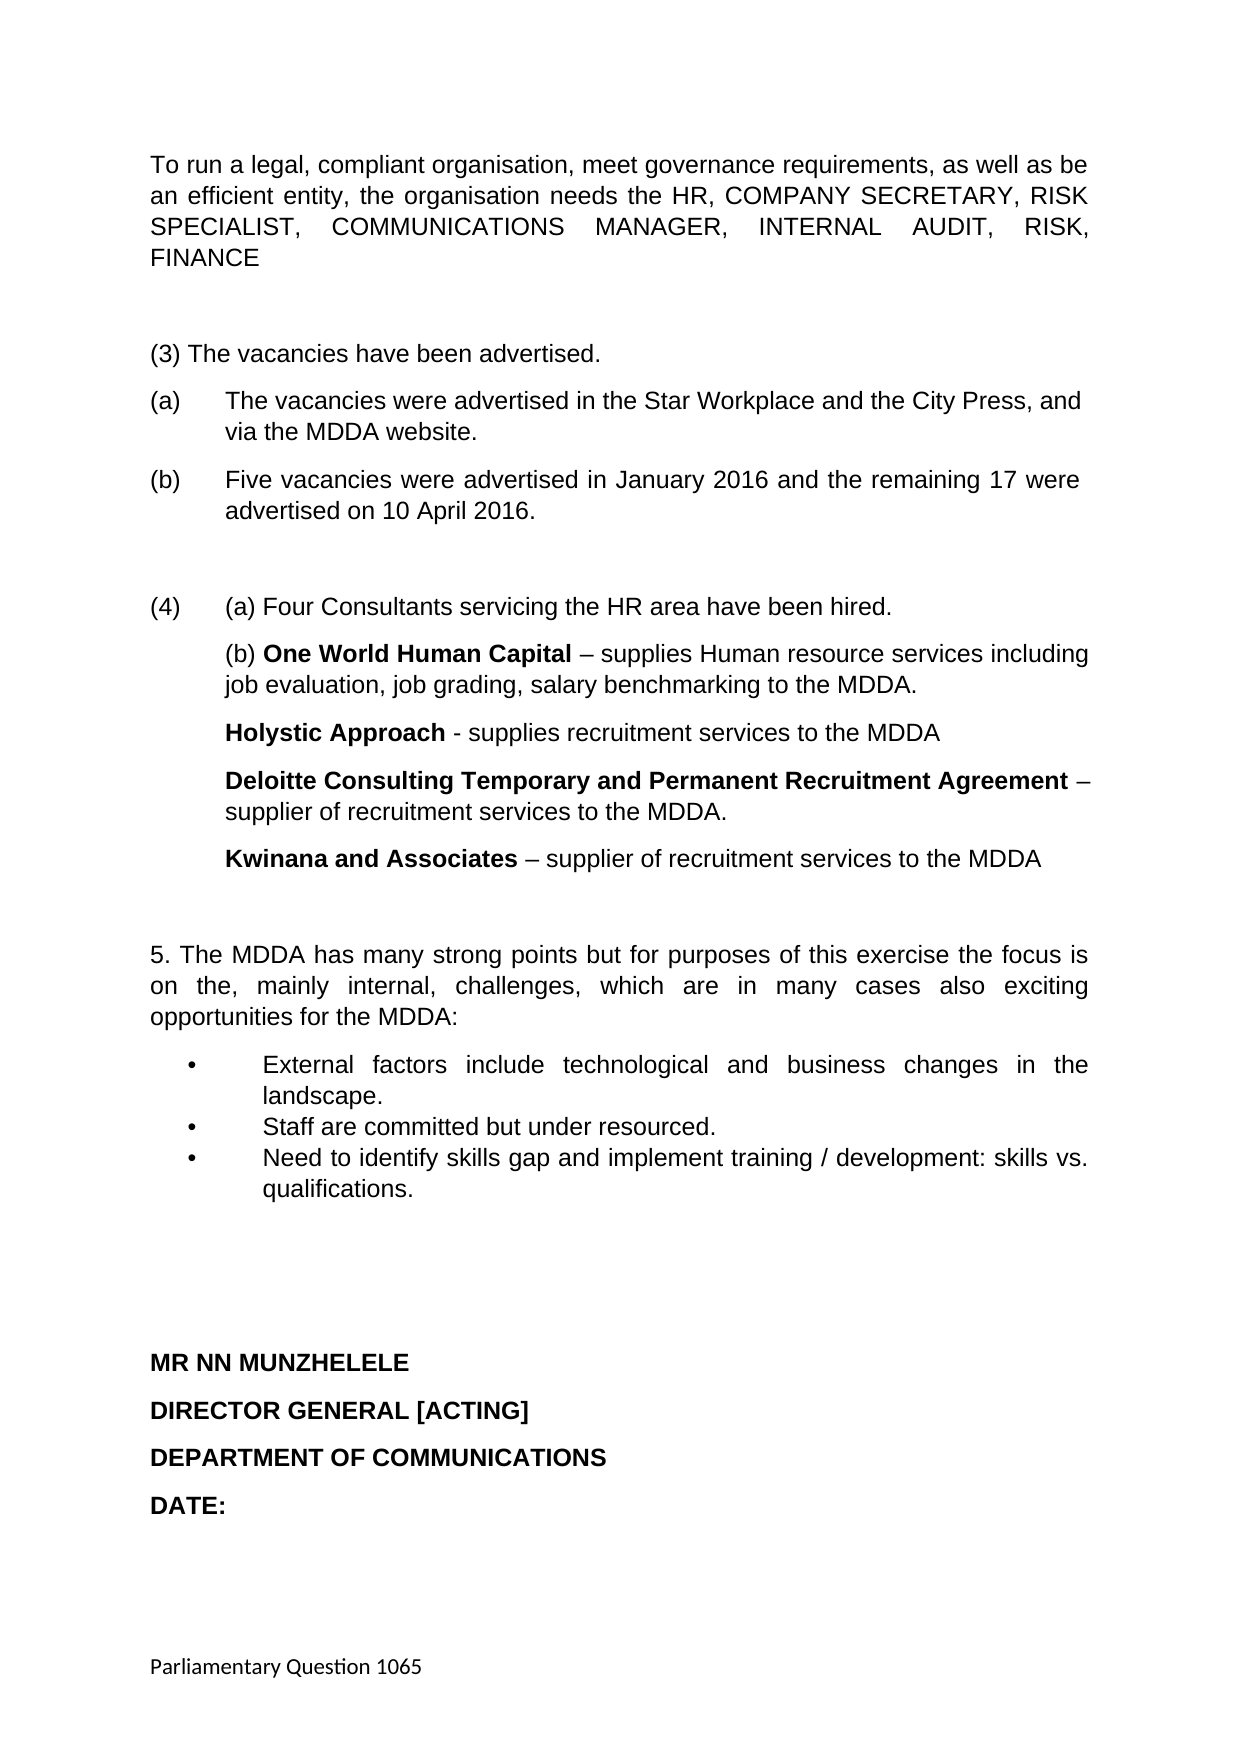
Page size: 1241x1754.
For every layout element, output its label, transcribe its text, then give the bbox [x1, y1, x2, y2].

text 5. The MDDA has many strong points but for purposes of this exercise the focus is on the, mainly internal, challenges, which are in many cases also exciting opportunities for the MDDA: [150, 940, 1090, 1031]
list Staff are committed but under resourced. [187, 1112, 1090, 1140]
text Holystic Approach - supplies recruitment services to the MDDA [150, 718, 1090, 747]
text Deloitte Consulting Temporary and Permanent Recruitment Agreement – supplier of recruitment services to the MDDA. [150, 766, 1090, 825]
text (b) One World Human Capital – supplies Human resource services including job evaluation, job grading, salary benchmarking to the MDDA. [150, 639, 1090, 699]
text DEPARTMENT OF COMMUNICATIONS [150, 1443, 1090, 1472]
text MR NN MUNZHELELE [150, 1348, 1090, 1377]
text (4) (a) Four Consultants servicing the HR area have been hired. [150, 591, 1090, 620]
list Need to identify skills gap and implement training / development: skills vs. qualifications. [187, 1143, 1090, 1202]
text (a) The vacancies were advertised in the Star Workplace and the City Press, and via the MDDA website. [150, 386, 1090, 446]
text (3) The vacancies have been advertised. [150, 338, 1090, 367]
text DIRECTOR GENERAL [ACTING] [150, 1396, 1090, 1424]
text DATE: [150, 1491, 1090, 1520]
text (b) Five vacancies were advertised in January 2016 and the remaining 17 were advertised on 10 April 2016. [150, 465, 1090, 525]
list External factors include technological and business changes in the landscape. [187, 1049, 1090, 1109]
text To run a legal, compliant organisation, meet governance requirements, as well as be an efficient entity, the organisation needs the HR, COMPANY SECRETARY, RISK SPECIALIST, COMMUNICATIONS MANAGER, INTERNAL AUDIT, RISK, FINANCE [150, 150, 1090, 272]
text Kwinana and Associates – supplier of recruitment services to the MDDA [150, 844, 1090, 873]
